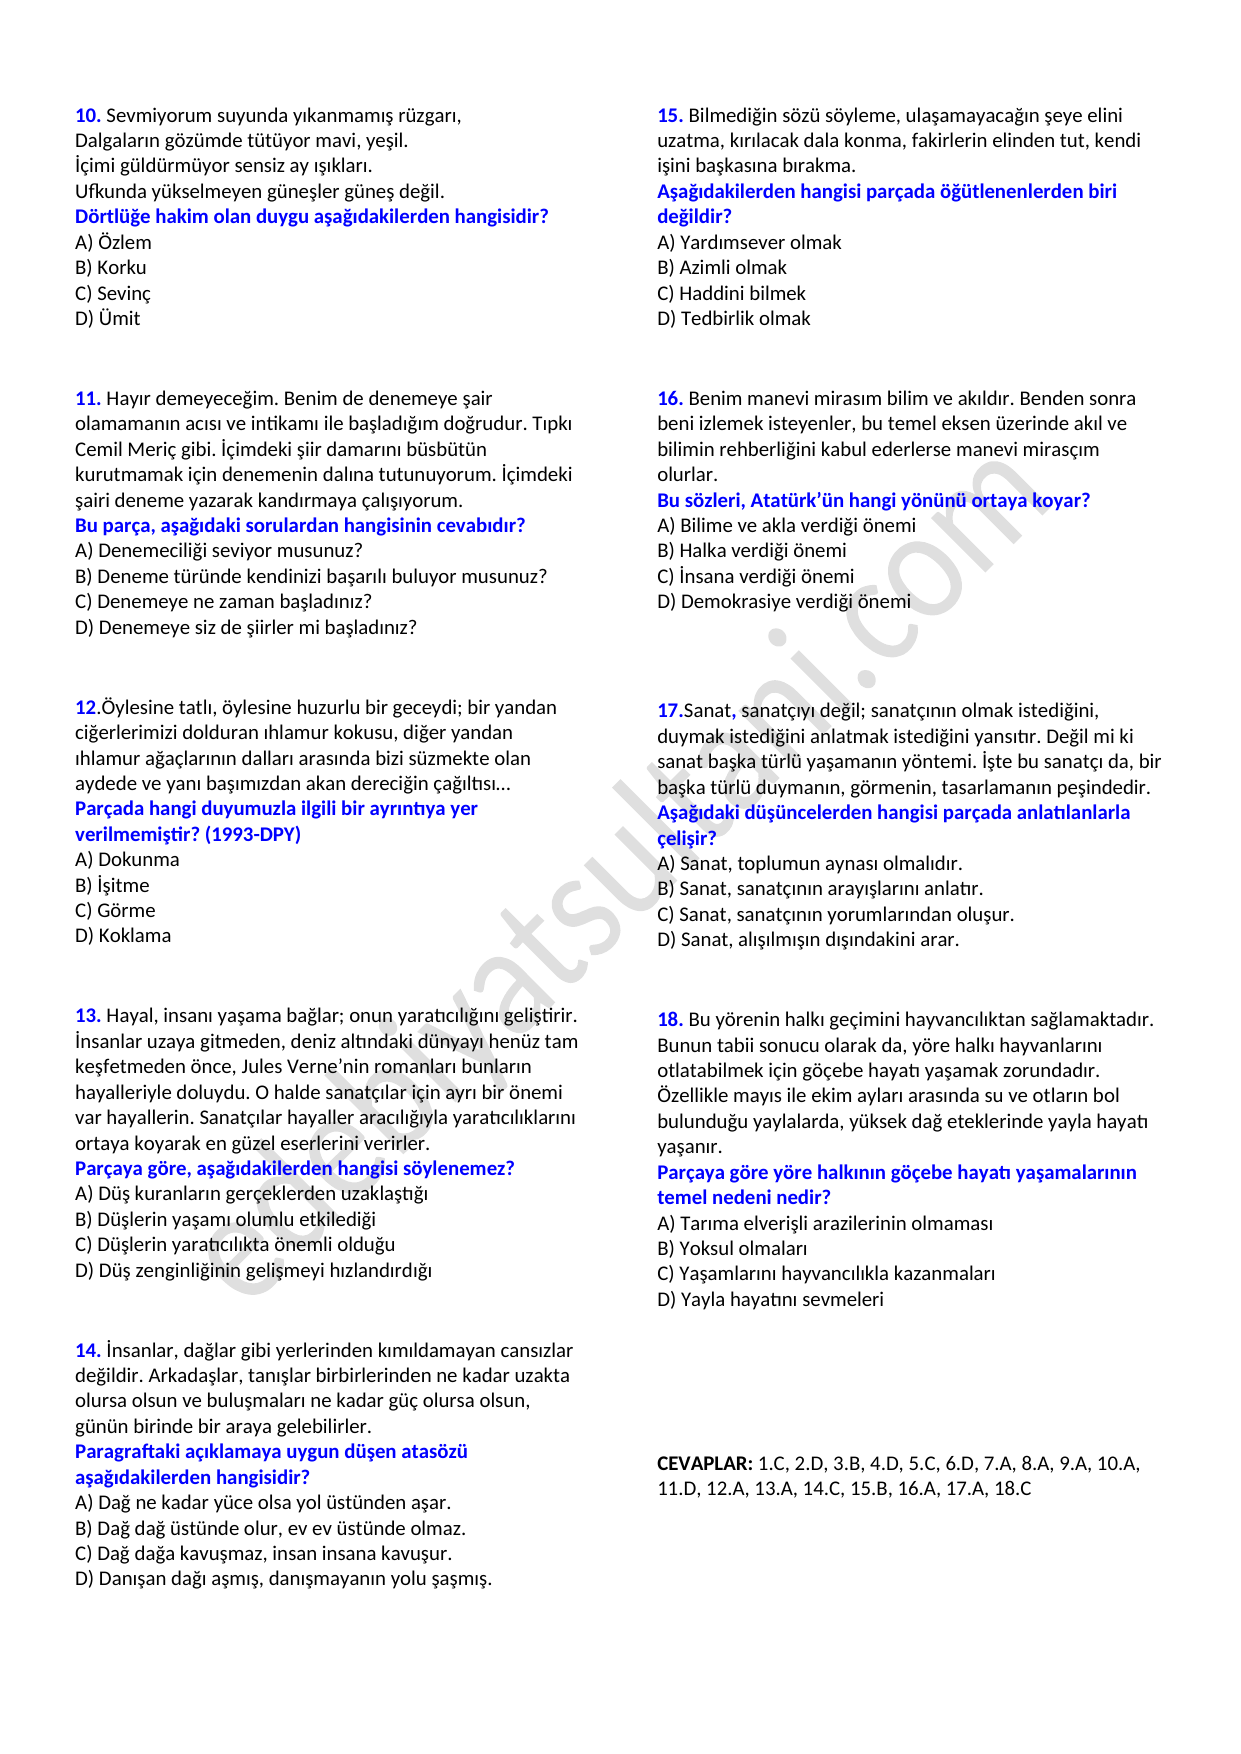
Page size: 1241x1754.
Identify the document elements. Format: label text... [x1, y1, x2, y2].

text 12.Öylesine tatlı, öylesine huzurlu bir geceydi; bir yandan ciğerlerimizi dolduran ıhlamur kokusu, diğer yandan ıhlamur ağaçlarının dalları arasında bizi süzmekte olan aydede ve yanı başımızdan akan dereciğin çağıltısı… Parçada hangi duyumuzla ilgili bir ayrıntıya yer verilmemiştir? (1993-DPY) A) Dokunma B) İşitme C) Görme D) Koklama [75, 668, 583, 948]
text 13. Hayal, insanı yaşama bağlar; onun yaratıcılığını geliştirir. İnsanlar uzaya gitmeden, deniz altındaki dünyayı henüz tam keşfetmeden önce, Jules Verne’nin romanları bunların hayalleriyle doluydu. O halde sanatçılar için ayrı bir önemi var hayallerin. Sanatçılar hayaller aracılığıyla yaratıcılıklarını ortaya koyarak en güzel eserlerini verirler. Parçaya göre, aşağıdakilerden hangisi söylenemez? A) Düş kuranların gerçeklerden uzaklaştığı B) Düşlerin yaşamı olumlu etkilediği C) Düşlerin yaratıcılıkta önemli olduğu D) Düş zenginliğinin gelişmeyi hızlandırdığı [75, 977, 583, 1282]
text 17.Sanat, sanatçıyı değil; sanatçının olmak istediğini, duymak istediğini anlatmak istediğini yansıtır. Değil mi ki sanat başka türlü yaşamanın yöntemi. İşte bu sanatçı da, bir başka türlü duymanın, görmenin, tasarlamanın peşindedir. Aşağıdaki düşüncelerden hangisi parçada anlatılanlarla çelişir? A) Sanat, toplumun aynası olmalıdır. B) Sanat, sanatçının arayışlarını anlatır. C) Sanat, sanatçının yorumlarından oluşur. D) Sanat, alışılmışın dışındakini arar. [657, 698, 1165, 952]
text 16. Benim manevi mirasım bilim ve akıldır. Benden sonra beni izlemek isteyenler, bu temel eksen üzerinde akıl ve bilimin rehberliğini kabul ederlerse manevi mirasçım olurlar. Bu sözleri, Atatürk’ün hangi yönünü ortaya koyar? A) Bilime ve akla verdiği önemi B) Halka verdiği önemi C) İnsana verdiği önemi D) Demokrasiye verdiği önemi [657, 360, 1165, 614]
text 14. İnsanlar, dağlar gibi yerlerinden kımıldamayan cansızlar değildir. Arkadaşlar, tanışlar birbirlerinden ne kadar uzakta olursa olsun ve buluşmaları ne kadar güç olursa olsun, günün birinde bir araya gelebilirler. Paragraftaki açıklamaya uygun düşen atasözü aşağıdakilerden hangisidir? A) Dağ ne kadar yüce olsa yol üstünden aşar. B) Dağ dağ üstünde olur, ev ev üstünde olmaz. C) Dağ dağa kavuşmaz, insan insana kavuşur. D) Danışan dağı aşmış, danışmayanın yolu şaşmış. [75, 1311, 583, 1591]
text 15. Bilmediğin sözü söyleme, ulaşamayacağın şeye elini uzatma, kırılacak dala konma, fakirlerin elinden tut, kendi işini başkasına bırakma. Aşağıdakilerden hangisi parçada öğütlenenlerden biri değildir? A) Yardımsever olmak B) Azimli olmak C) Haddini bilmek D) Tedbirlik olmak [657, 102, 1165, 331]
text 10. Sevmiyorum suyunda yıkanmamış rüzgarı, Dalgaların gözümde tütüyor mavi, yeşil. İçimi güldürmüyor sensiz ay ışıkları. Ufkunda yükselmeyen güneşler güneş değil. Dörtlüğe hakim olan duygu aşağıdakilerden hangisidir? A) Özlem B) Korku C) Sevinç D) Ümit [75, 102, 583, 331]
text 18. Bu yörenin halkı geçimini hayvancılıktan sağlamaktadır. Bunun tabii sonucu olarak da, yöre halkı hayvanlarını otlatabilmek için göçebe hayatı yaşamak zorundadır. Özellikle mayıs ile ekim ayları arasında su ve otların bol bulunduğu yaylalarda, yüksek dağ eteklerinde yayla hayatı yaşanır. Parçaya göre yöre halkının göçebe hayatı yaşamalarının temel nedeni nedir? A) Tarıma elverişli arazilerinin olmaması B) Yoksul olmaları C) Yaşamlarını hayvancılıkla kazanmaları D) Yayla hayatını sevmeleri [657, 981, 1165, 1311]
text 11. Hayır demeyeceğim. Benim de denemeye şair olamamanın acısı ve intikamı ile başladığım doğrudur. Tıpkı Cemil Meriç gibi. İçimdeki şiir damarını büsbütün kurutmamak için denemenin dalına tutunuyorum. İçimdeki şairi deneme yazarak kandırmaya çalışıyorum. Bu parça, aşağıdaki sorulardan hangisinin cevabıdır? A) Denemeciliği seviyor musunuz? B) Deneme türünde kendinizi başarılı buluyor musunuz? C) Denemeye ne zaman başladınız? D) Denemeye siz de şiirler mi başladınız? [75, 360, 583, 639]
text CEVAPLAR: 1.C, 2.D, 3.B, 4.D, 5.C, 6.D, 7.A, 8.A, 9.A, 10.A, 11.D, 12.A, 13.A, 14.C, 15.B, 16.A, 17.A, 18.C [657, 1450, 1165, 1501]
